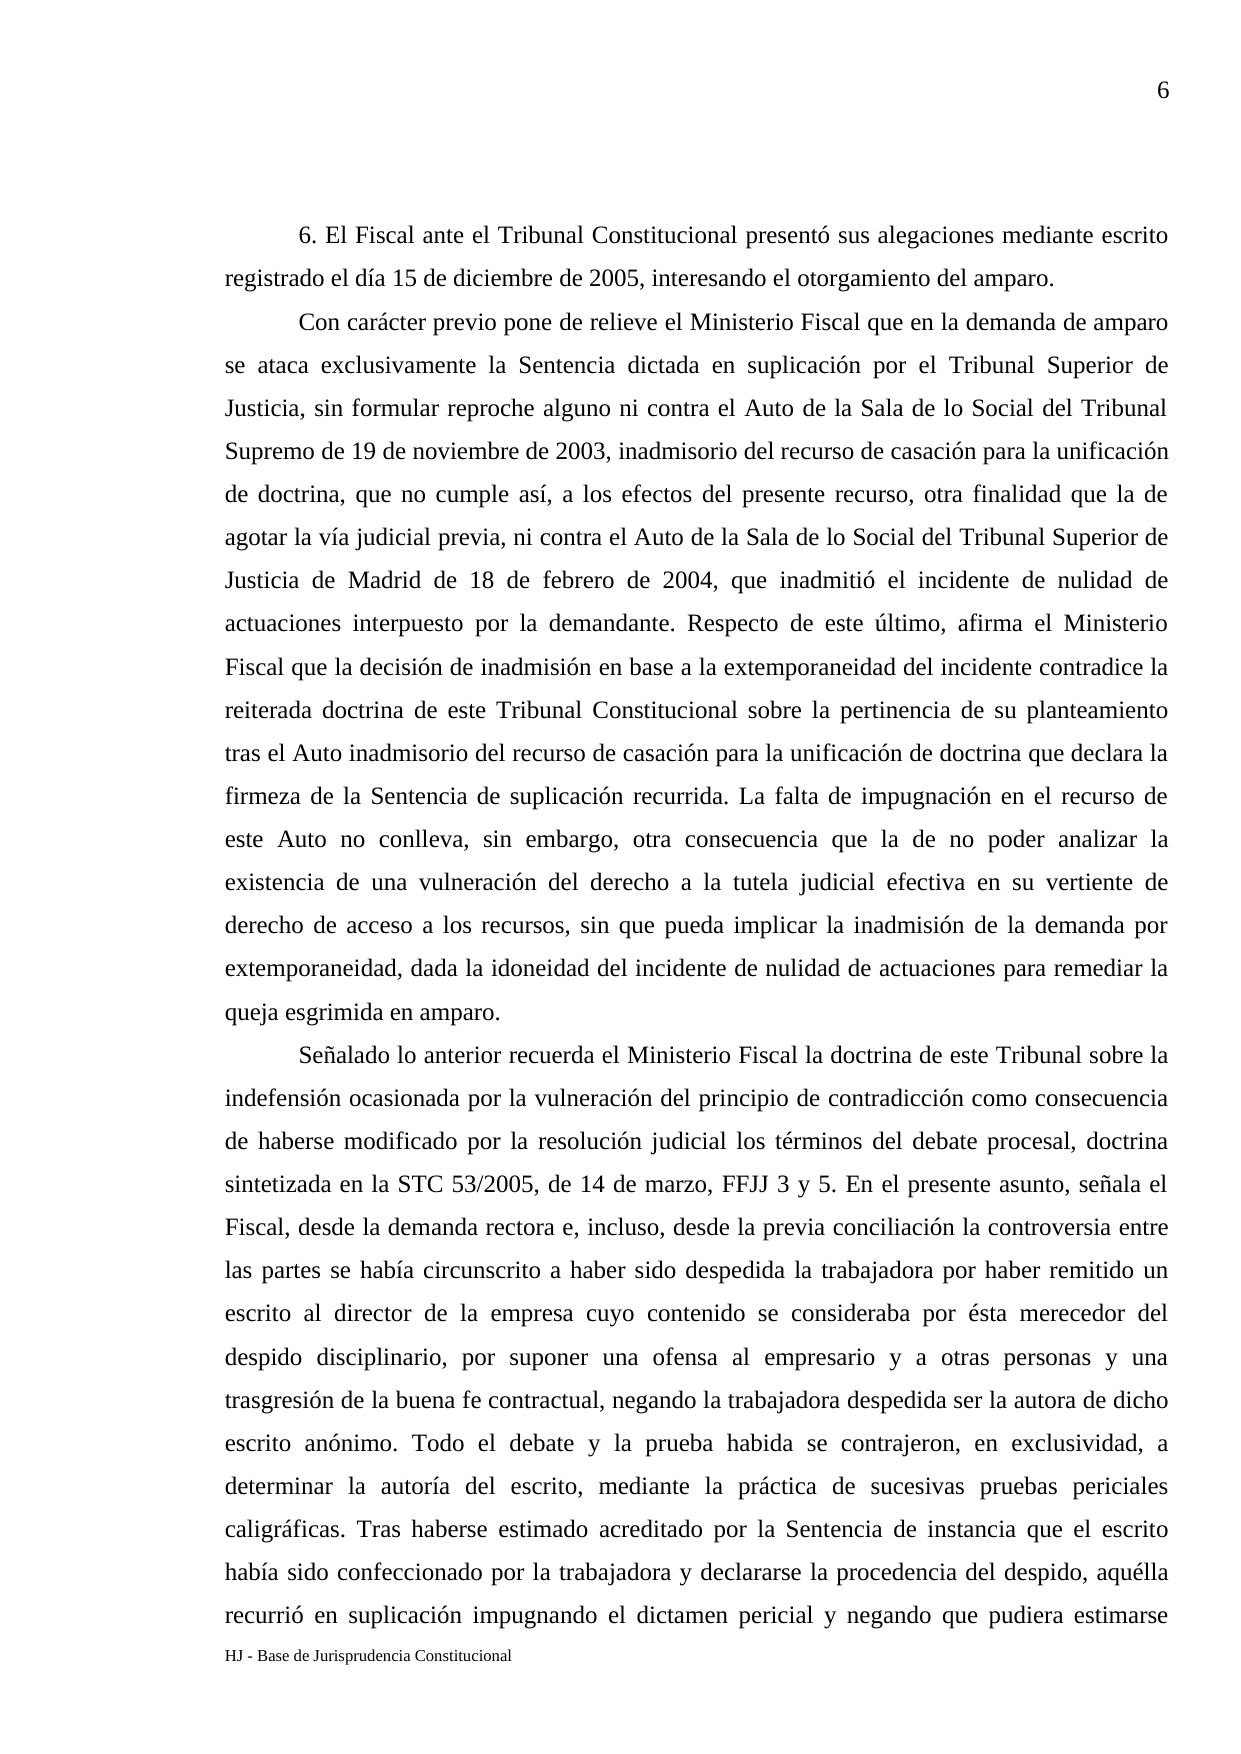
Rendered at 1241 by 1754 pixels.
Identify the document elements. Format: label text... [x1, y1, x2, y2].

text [224, 1040, 1169, 1629]
text 6. El Fiscal ante el Tribunal Constitucional presentó sus alegaciones mediante escrito registrado el día 15 de diciembre de 2005, interesando el otorgamiento del amparo. [224, 220, 1169, 292]
text Con carácter previo pone de relieve el Ministerio Fiscal que en la demanda de amparo se ataca exclusivamente la Sentencia dictada en suplicación por el Tribunal Superior de Justicia, sin formular reproche alguno ni contra el Auto de la Sala de lo Social del Tribunal Supremo de 19 de noviembre de 2003, inadmisorio del recurso de casación para la unificación de doctrina, que no cumple así, a los efectos del presente recurso, otra finalidad que la de agotar la vía judicial previa, ni contra el Auto de la Sala de lo Social del Tribunal Superior de Justicia de Madrid de 18 de febrero de 2004, que inadmitió el incidente de nulidad de actuaciones interpuesto por la demandante. Respecto de este último, afirma el Ministerio Fiscal que la decisión de inadmisión en base a la extemporaneidad del incidente contradice la reiterada doctrina de este Tribunal Constitucional sobre la pertinencia de su planteamiento tras el Auto inadmisorio del recurso de casación para la unificación de doctrina que declara la firmeza de la Sentencia de suplicación recurrida. La falta de impugnación en el recurso de este Auto no conlleva, sin embargo, otra consecuencia que la de no poder analizar la existencia de una vulneración del derecho a la tutela judicial efectiva en su vertiente de derecho de acceso a los recursos, sin que pueda implicar la inadmisión de la demanda por extemporaneidad, dada la idoneidad del incidente de nulidad de actuaciones para remediar la queja esgrimida en amparo. [224, 307, 1169, 1025]
